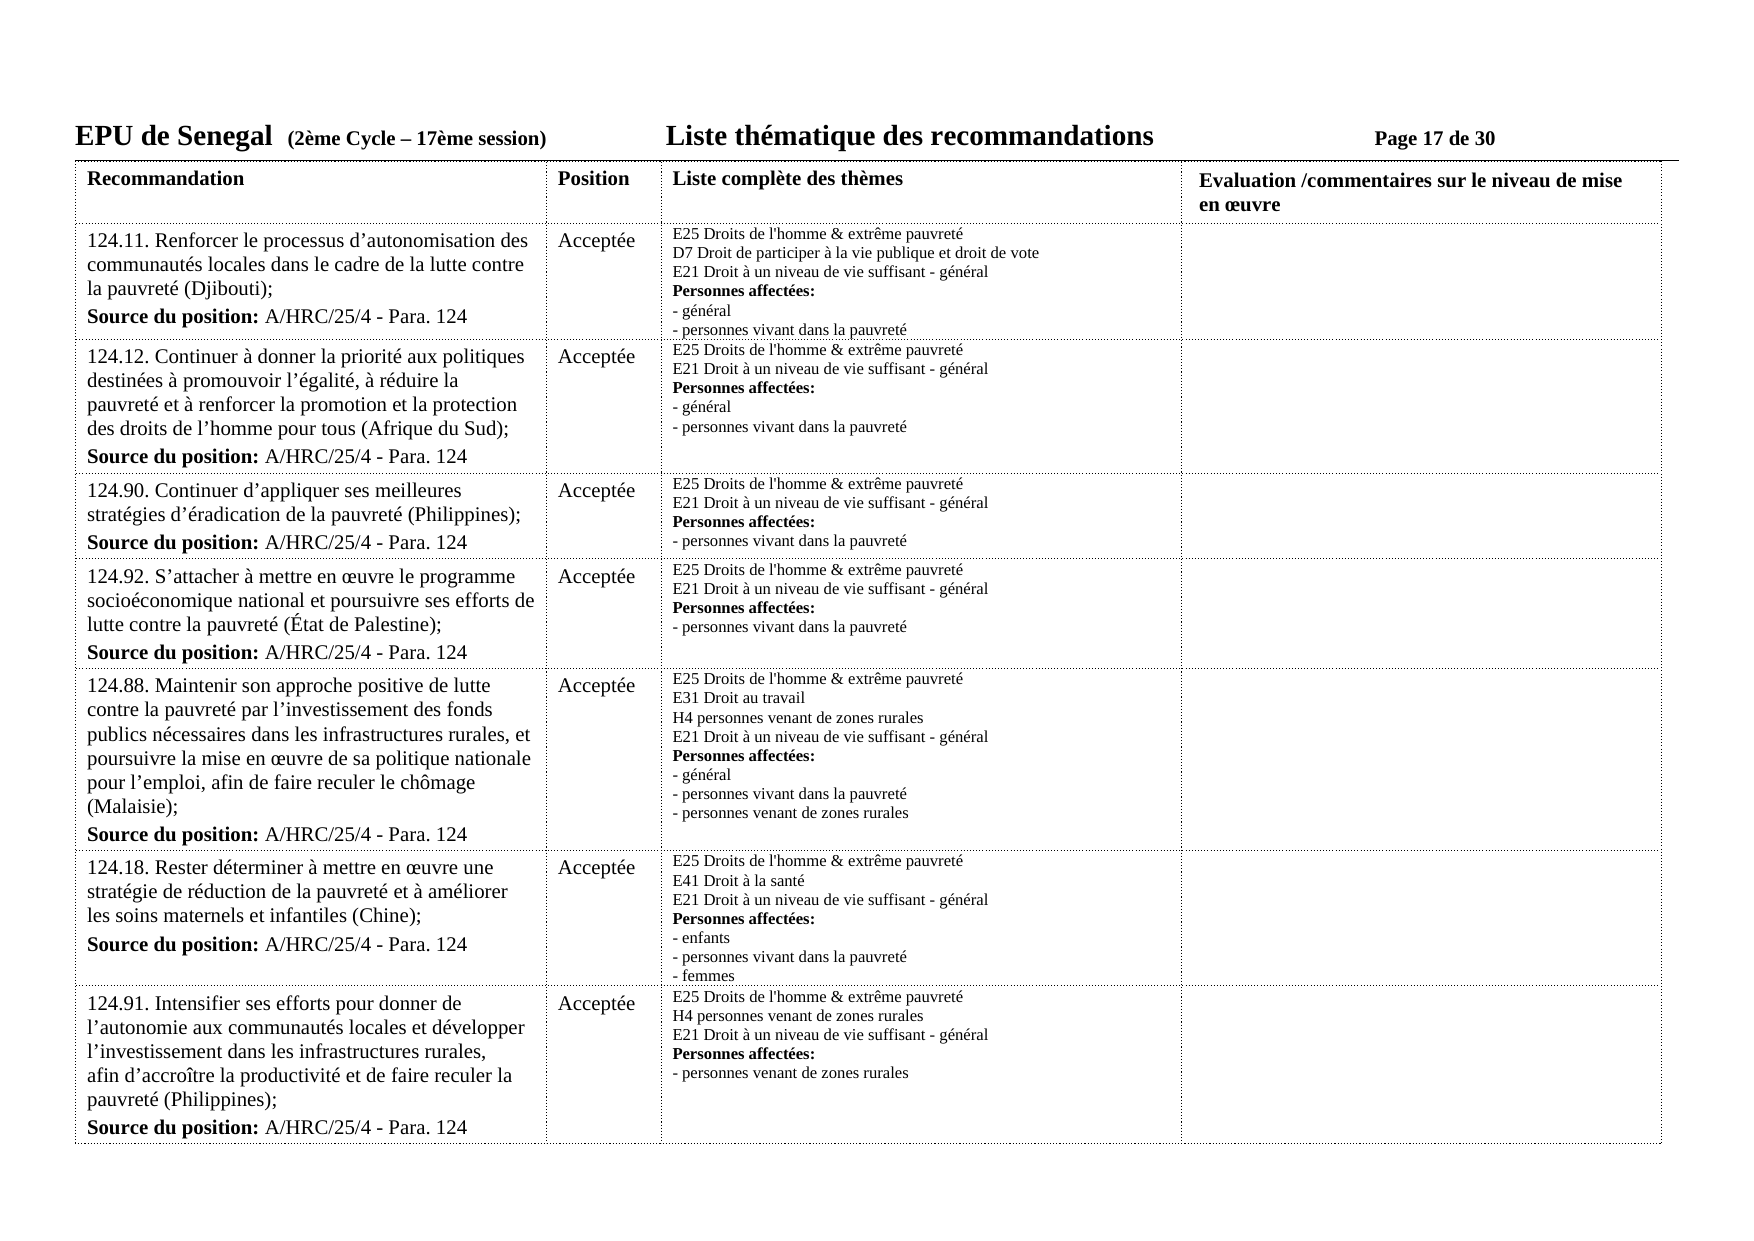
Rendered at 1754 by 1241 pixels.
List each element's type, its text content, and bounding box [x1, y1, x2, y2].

table_header Liste complète des thèmes [661, 161, 1182, 223]
table_cell 124.12. Continuer à donner la priorité aux politiques destinées à promouvoir l’égalité, à réduire la pauvreté et à renforcer la promotion et la protection des droits de l’homme pour tous (Afrique du Sud); Source du position: A/HRC/25/4 - Para. 124 [76, 339, 546, 473]
table_cell 124.90. Continuer d’appliquer ses meilleures stratégies d’éradication de la pauvreté (Philippines); Source du position: A/HRC/25/4 - Para. 124 [76, 473, 546, 558]
table_cell Acceptée [546, 339, 661, 473]
table_cell 124.88. Maintenir son approche positive de lutte contre la pauvreté par l’investissement des fonds publics nécessaires dans les infrastructures rurales, et poursuivre la mise en œuvre de sa politique nationale pour l’emploi, afin de faire reculer le chômage (Malaisie); Source du position: A/HRC/25/4 - Para. 124 [76, 668, 546, 850]
table_cell [1182, 850, 1661, 985]
table_cell Acceptée [546, 668, 661, 850]
table_cell [1182, 339, 1661, 473]
table_cell Acceptée [546, 985, 661, 1143]
table_cell E25 Droits de l'homme & extrême pauvreté E21 Droit à un niveau de vie suffisant - général Personnes affectées: - personnes vivant dans la pauvreté [661, 473, 1182, 558]
table_cell 124.11. Renforcer le processus d’autonomisation des communautés locales dans le cadre de la lutte contre la pauvreté (Djibouti); Source du position: A/HRC/25/4 - Para. 124 [76, 223, 546, 339]
table_cell E25 Droits de l'homme & extrême pauvreté D7 Droit de participer à la vie publique et droit de vote E21 Droit à un niveau de vie suffisant - général Personnes affectées: - général - personnes vivant dans la pauvreté [661, 223, 1182, 339]
table_cell 124.18. Rester déterminer à mettre en œuvre une stratégie de réduction de la pauvreté et à améliorer les soins maternels et infantiles (Chine); Source du position: A/HRC/25/4 - Para. 124 [76, 850, 546, 985]
table_header Evaluation /commentaires sur le niveau de mise en œuvre [1182, 161, 1661, 223]
table_cell Acceptée [546, 223, 661, 339]
table_cell [1182, 223, 1661, 339]
table_header Position [546, 161, 661, 223]
table_cell Acceptée [546, 558, 661, 668]
table_cell 124.92. S’attacher à mettre en œuvre le programme socioéconomique national et poursuivre ses efforts de lutte contre la pauvreté (État de Palestine); Source du position: A/HRC/25/4 - Para. 124 [76, 558, 546, 668]
table_cell E25 Droits de l'homme & extrême pauvreté H4 personnes venant de zones rurales E21 Droit à un niveau de vie suffisant - général Personnes affectées: - personnes venant de zones rurales [661, 985, 1182, 1143]
table_cell [1182, 473, 1661, 558]
table_cell Acceptée [546, 473, 661, 558]
table_cell [1182, 558, 1661, 668]
table_cell [1182, 985, 1661, 1143]
table_header Recommandation [76, 161, 546, 223]
table_cell E25 Droits de l'homme & extrême pauvreté E41 Droit à la santé E21 Droit à un niveau de vie suffisant - général Personnes affectées: - enfants - personnes vivant dans la pauvreté - femmes [661, 850, 1182, 985]
table_cell E25 Droits de l'homme & extrême pauvreté E31 Droit au travail H4 personnes venant de zones rurales E21 Droit à un niveau de vie suffisant - général Personnes affectées: - général - personnes vivant dans la pauvreté - personnes venant de zones rurales [661, 668, 1182, 850]
table_cell 124.91. Intensifier ses efforts pour donner de l’autonomie aux communautés locales et développer l’investissement dans les infrastructures rurales, afin d’accroître la productivité et de faire reculer la pauvreté (Philippines); Source du position: A/HRC/25/4 - Para. 124 [76, 985, 546, 1143]
table_cell E25 Droits de l'homme & extrême pauvreté E21 Droit à un niveau de vie suffisant - général Personnes affectées: - personnes vivant dans la pauvreté [661, 558, 1182, 668]
table_cell [1182, 668, 1661, 850]
table_cell Acceptée [546, 850, 661, 985]
table_cell E25 Droits de l'homme & extrême pauvreté E21 Droit à un niveau de vie suffisant - général Personnes affectées: - général - personnes vivant dans la pauvreté [661, 339, 1182, 473]
